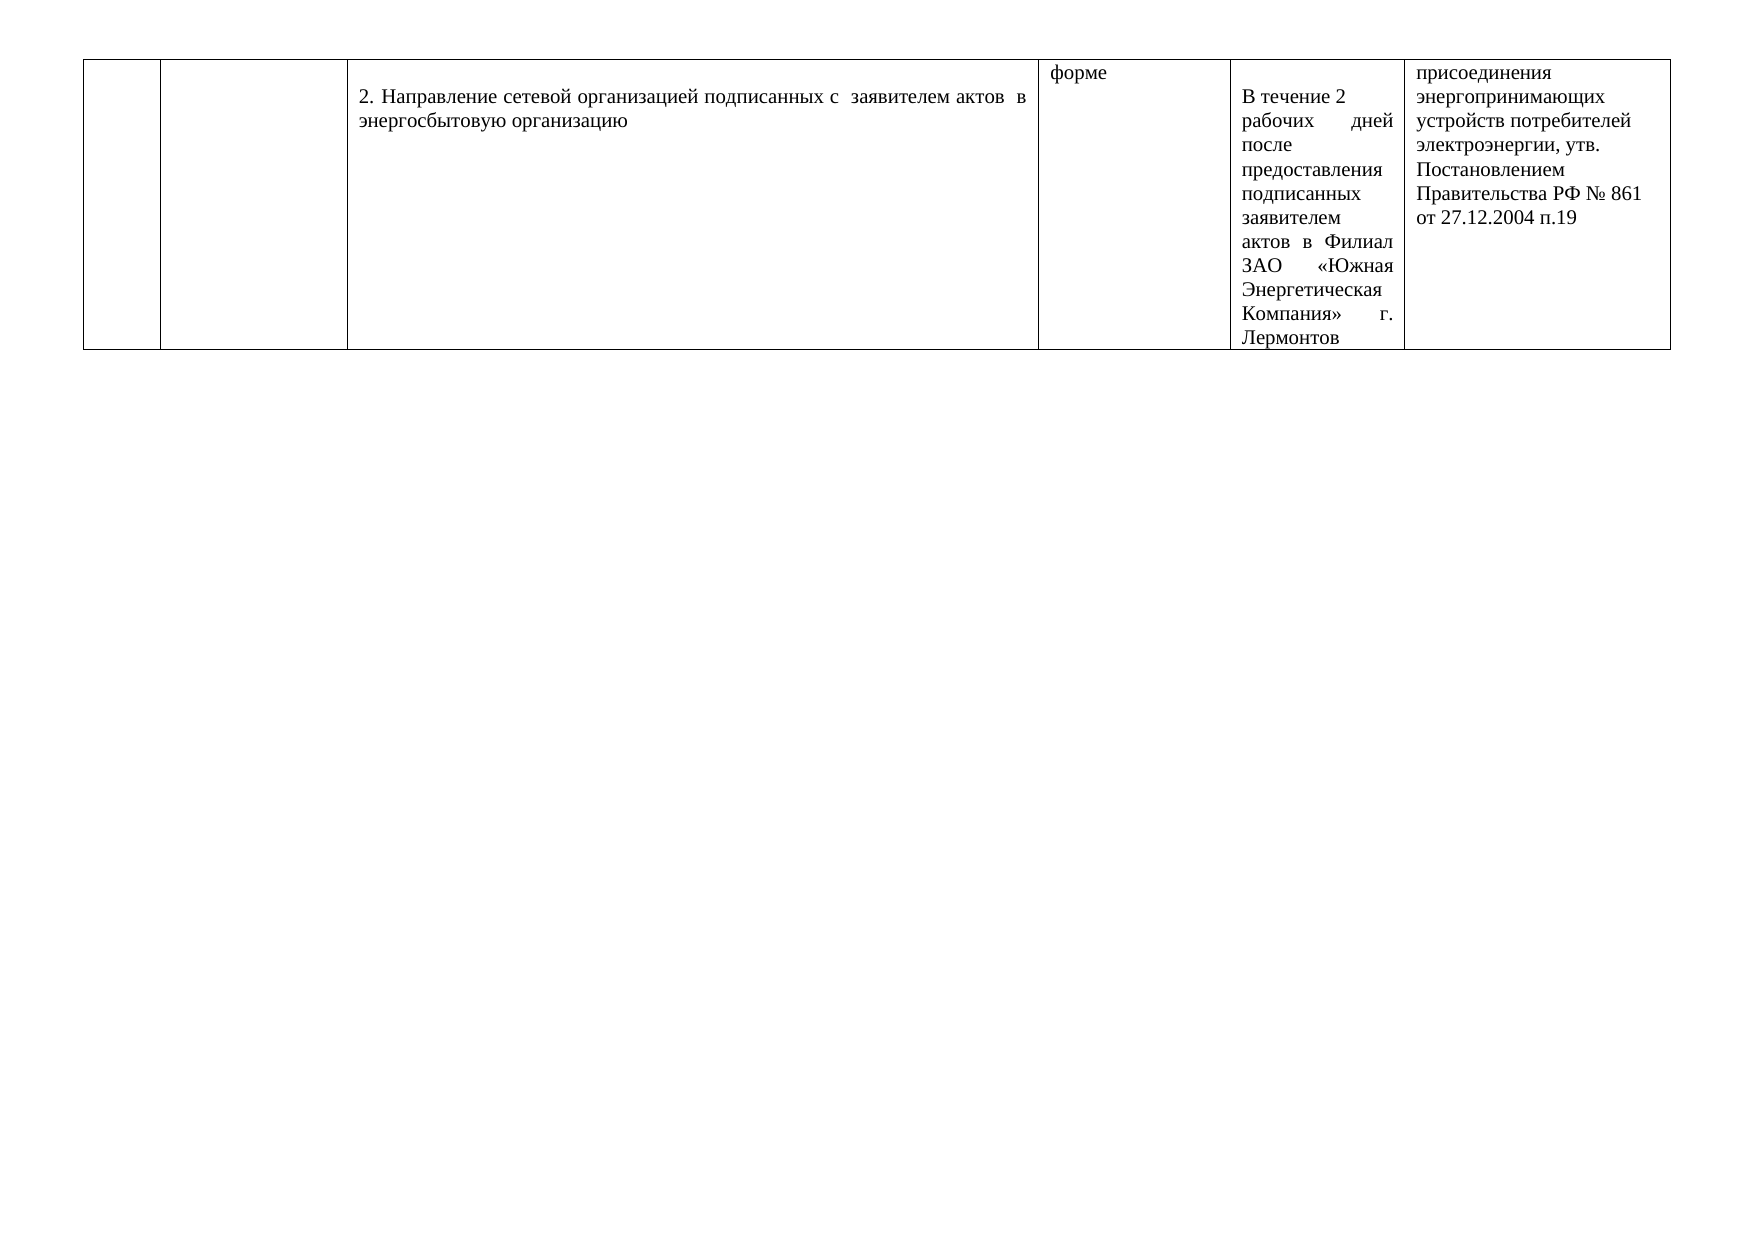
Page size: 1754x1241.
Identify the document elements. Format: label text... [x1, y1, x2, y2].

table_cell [348, 60, 1038, 349]
table_cell 4 [84, 60, 160, 349]
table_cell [161, 60, 347, 349]
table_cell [1039, 60, 1230, 349]
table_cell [1405, 60, 1670, 349]
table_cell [1231, 60, 1404, 349]
